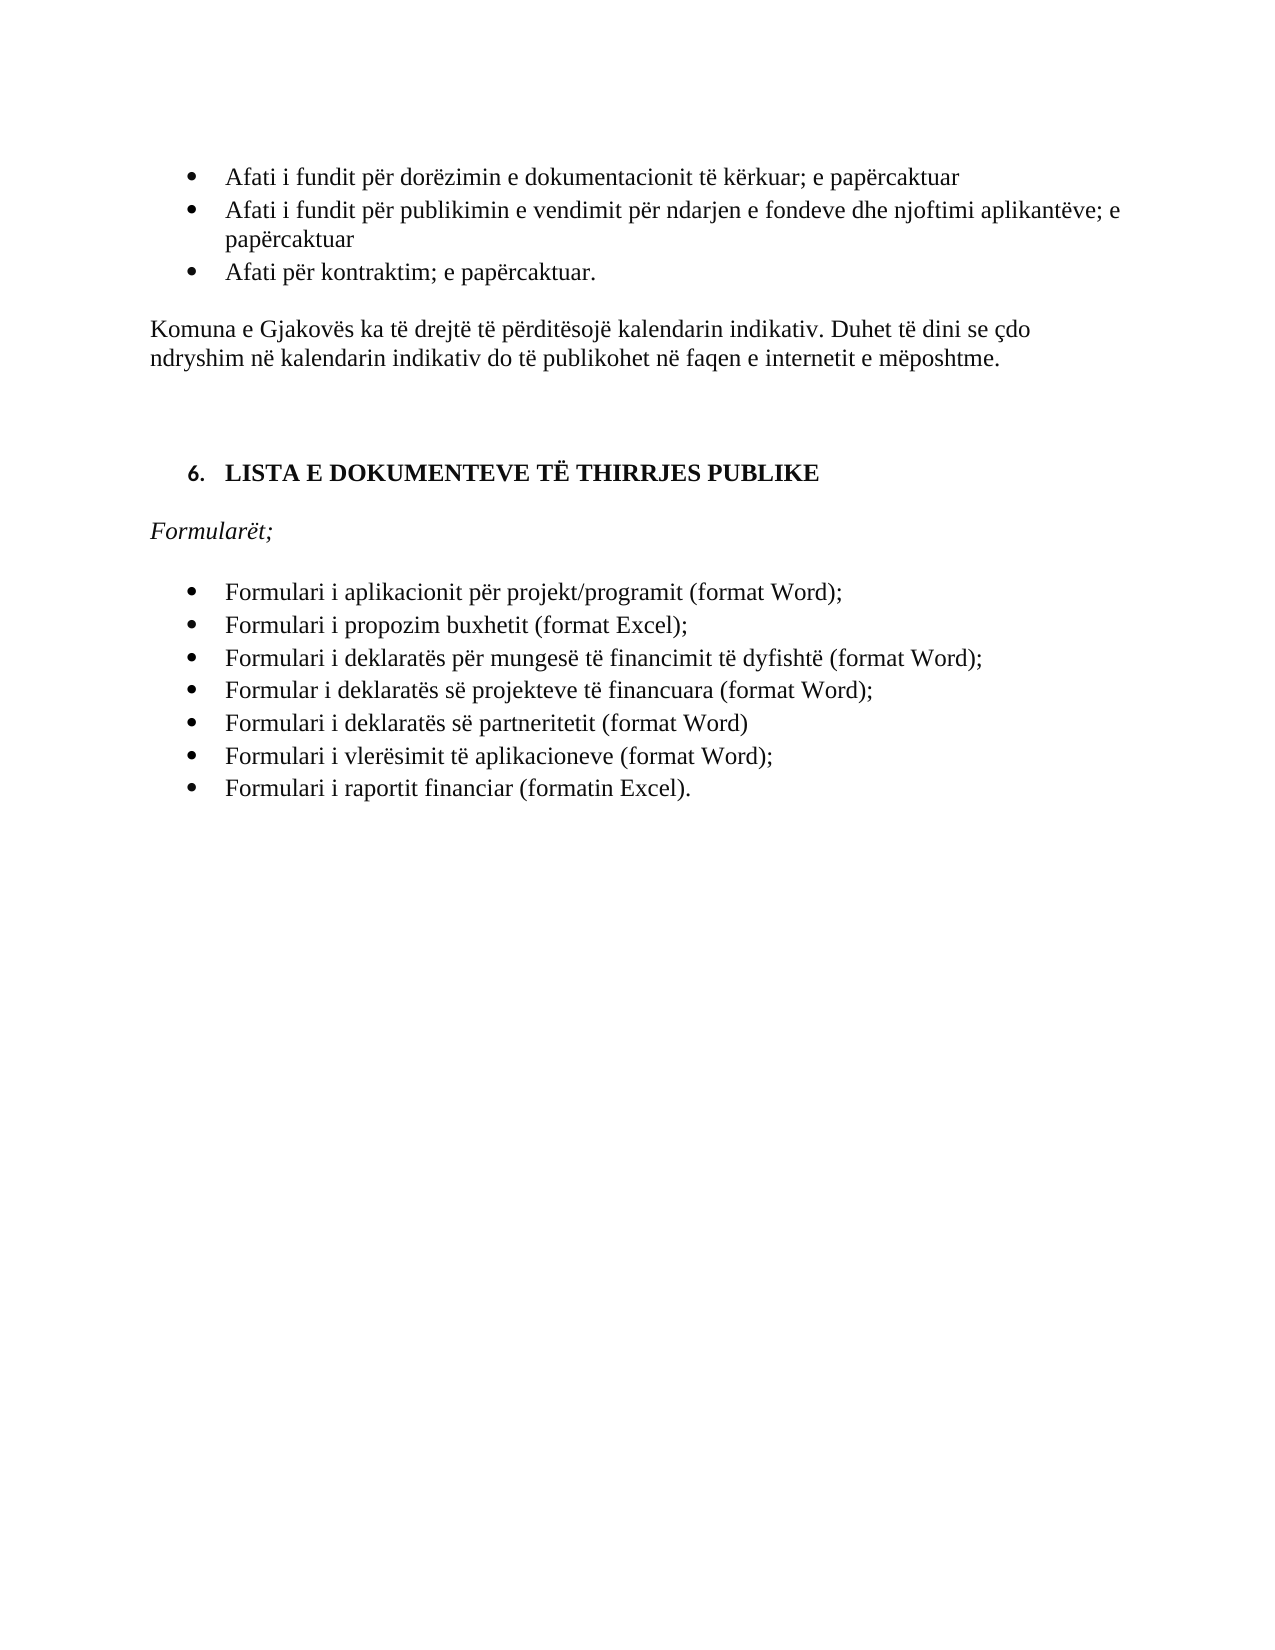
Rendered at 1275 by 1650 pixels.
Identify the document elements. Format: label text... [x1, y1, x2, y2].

list Afati për kontraktim; e papërcaktuar. [187, 257, 1125, 285]
list LISTA E DOKUMENTEVE TË THIRRJES PUBLIKE [187, 458, 1125, 487]
list Formular i deklaratës së projekteve të financuara (format Word); [187, 675, 1125, 704]
list Afati i fundit për dorëzimin e dokumentacionit të kërkuar; e papërcaktuar [187, 162, 1125, 191]
list Formulari i vlerësimit të aplikacioneve (format Word); [187, 741, 1125, 769]
list Formulari i deklaratës së partneritetit (format Word) [187, 708, 1125, 737]
text Formularët; [150, 516, 1125, 544]
list Afati i fundit për publikimin e vendimit për ndarjen e fondeve dhe njoftimi aplikantëve; e papërcaktuar [187, 195, 1125, 253]
text Komuna e Gjakovës ka të drejtë të përditësojë kalendarin indikativ. Duhet të dini se çdo ndryshim në kalendarin indikativ do të publikohet në faqen e internetit e mëposhtme. [150, 314, 1125, 372]
list Formulari i aplikacionit për projekt/programit (format Word); [187, 577, 1125, 606]
list Formulari i raportit financiar (formatin Excel). [187, 773, 1125, 802]
list Formulari i deklaratës për mungesë të financimit të dyfishtë (format Word); [187, 643, 1125, 671]
list Formulari i propozim buxhetit (format Excel); [187, 610, 1125, 639]
